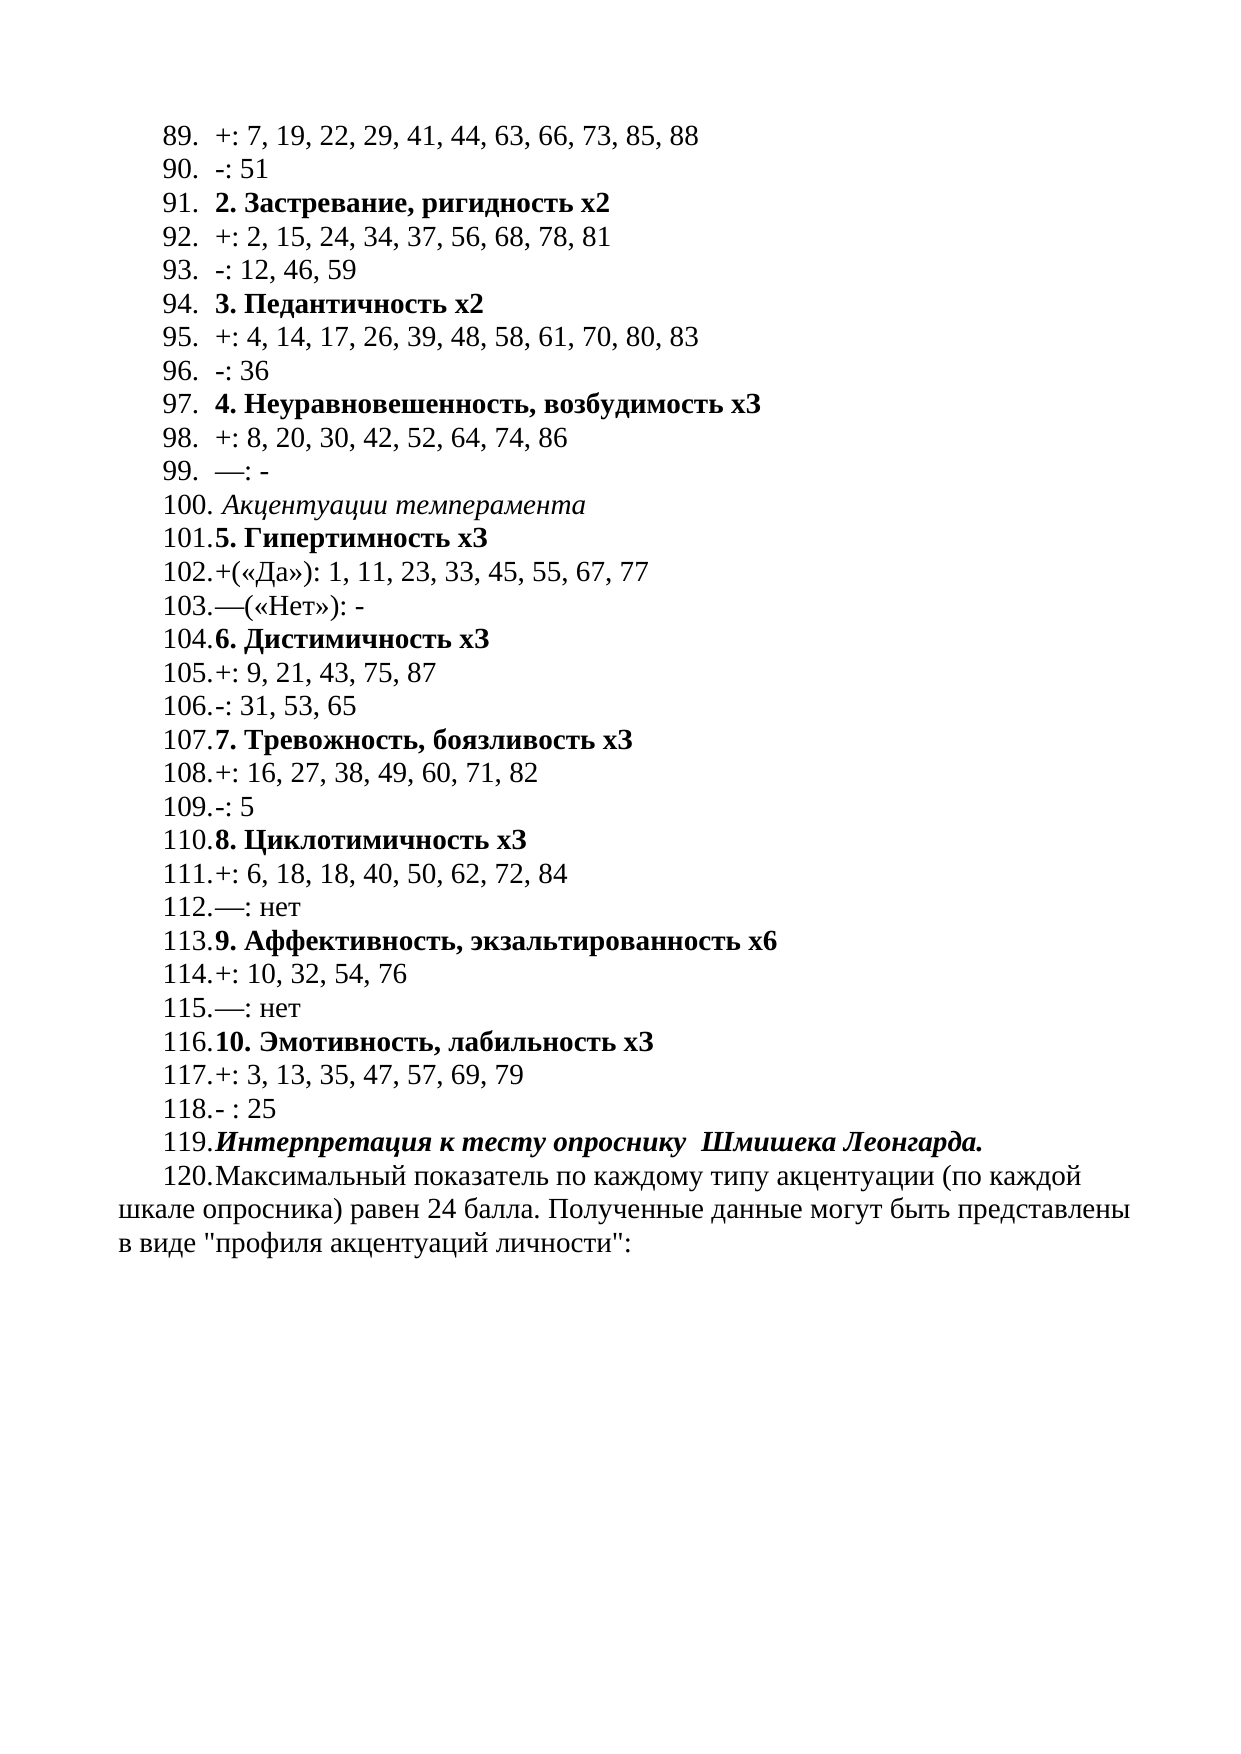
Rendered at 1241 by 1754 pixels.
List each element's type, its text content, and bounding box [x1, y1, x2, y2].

list 5. Гипертимность хЗ [118, 521, 1152, 554]
list +: 6, 18, 18, 40, 50, 62, 72, 84 [118, 856, 1152, 889]
list 6. Дистимичность хЗ [118, 621, 1152, 655]
list +: 7, 19, 22, 29, 41, 44, 63, 66, 73, 85, 88 [118, 118, 1152, 152]
list -: 36 [118, 353, 1152, 386]
list —: нет [118, 990, 1152, 1024]
list —: - [118, 453, 1152, 487]
list +: 3, 13, 35, 47, 57, 69, 79 [118, 1057, 1152, 1091]
list —(«Нет»): - [118, 588, 1152, 621]
list +: 4, 14, 17, 26, 39, 48, 58, 61, 70, 80, 83 [118, 319, 1152, 353]
list 10. Эмотивность, лабильность хЗ [118, 1024, 1152, 1057]
list 3. Педантичность x2 [118, 286, 1152, 319]
list +: 16, 27, 38, 49, 60, 71, 82 [118, 755, 1152, 789]
list 8. Циклотимичность хЗ [118, 822, 1152, 856]
list -: 31, 53, 65 [118, 688, 1152, 722]
list +: 10, 32, 54, 76 [118, 957, 1152, 990]
list +: 8, 20, 30, 42, 52, 64, 74, 86 [118, 420, 1152, 453]
list -: 51 [118, 152, 1152, 185]
list - : 25 [118, 1091, 1152, 1124]
list Максимальный показатель по каждому типу акцентуации (по каждой шкале опросника) равен 24 балла. Полученные данные могут быть представлены в виде "профиля акцентуаций личности": [118, 1158, 1152, 1258]
list +(«Да»): 1, 11, 23, 33, 45, 55, 67, 77 [118, 554, 1152, 588]
list -: 12, 46, 59 [118, 252, 1152, 286]
list 9. Аффективность, экзальтированность х6 [118, 923, 1152, 957]
list 7. Тревожность, боязливость хЗ [118, 722, 1152, 755]
list 4. Неуравновешенность, возбудимость хЗ [118, 386, 1152, 420]
list +: 2, 15, 24, 34, 37, 56, 68, 78, 81 [118, 219, 1152, 252]
list -: 5 [118, 789, 1152, 822]
list Акцентуации темперамента [118, 487, 1152, 521]
list +: 9, 21, 43, 75, 87 [118, 655, 1152, 688]
list —: нет [118, 889, 1152, 923]
list 2. Застревание, ригидность х2 [118, 185, 1152, 219]
list Интерпретация к тесту опроснику Шмишека Леонгарда. [118, 1124, 1152, 1158]
